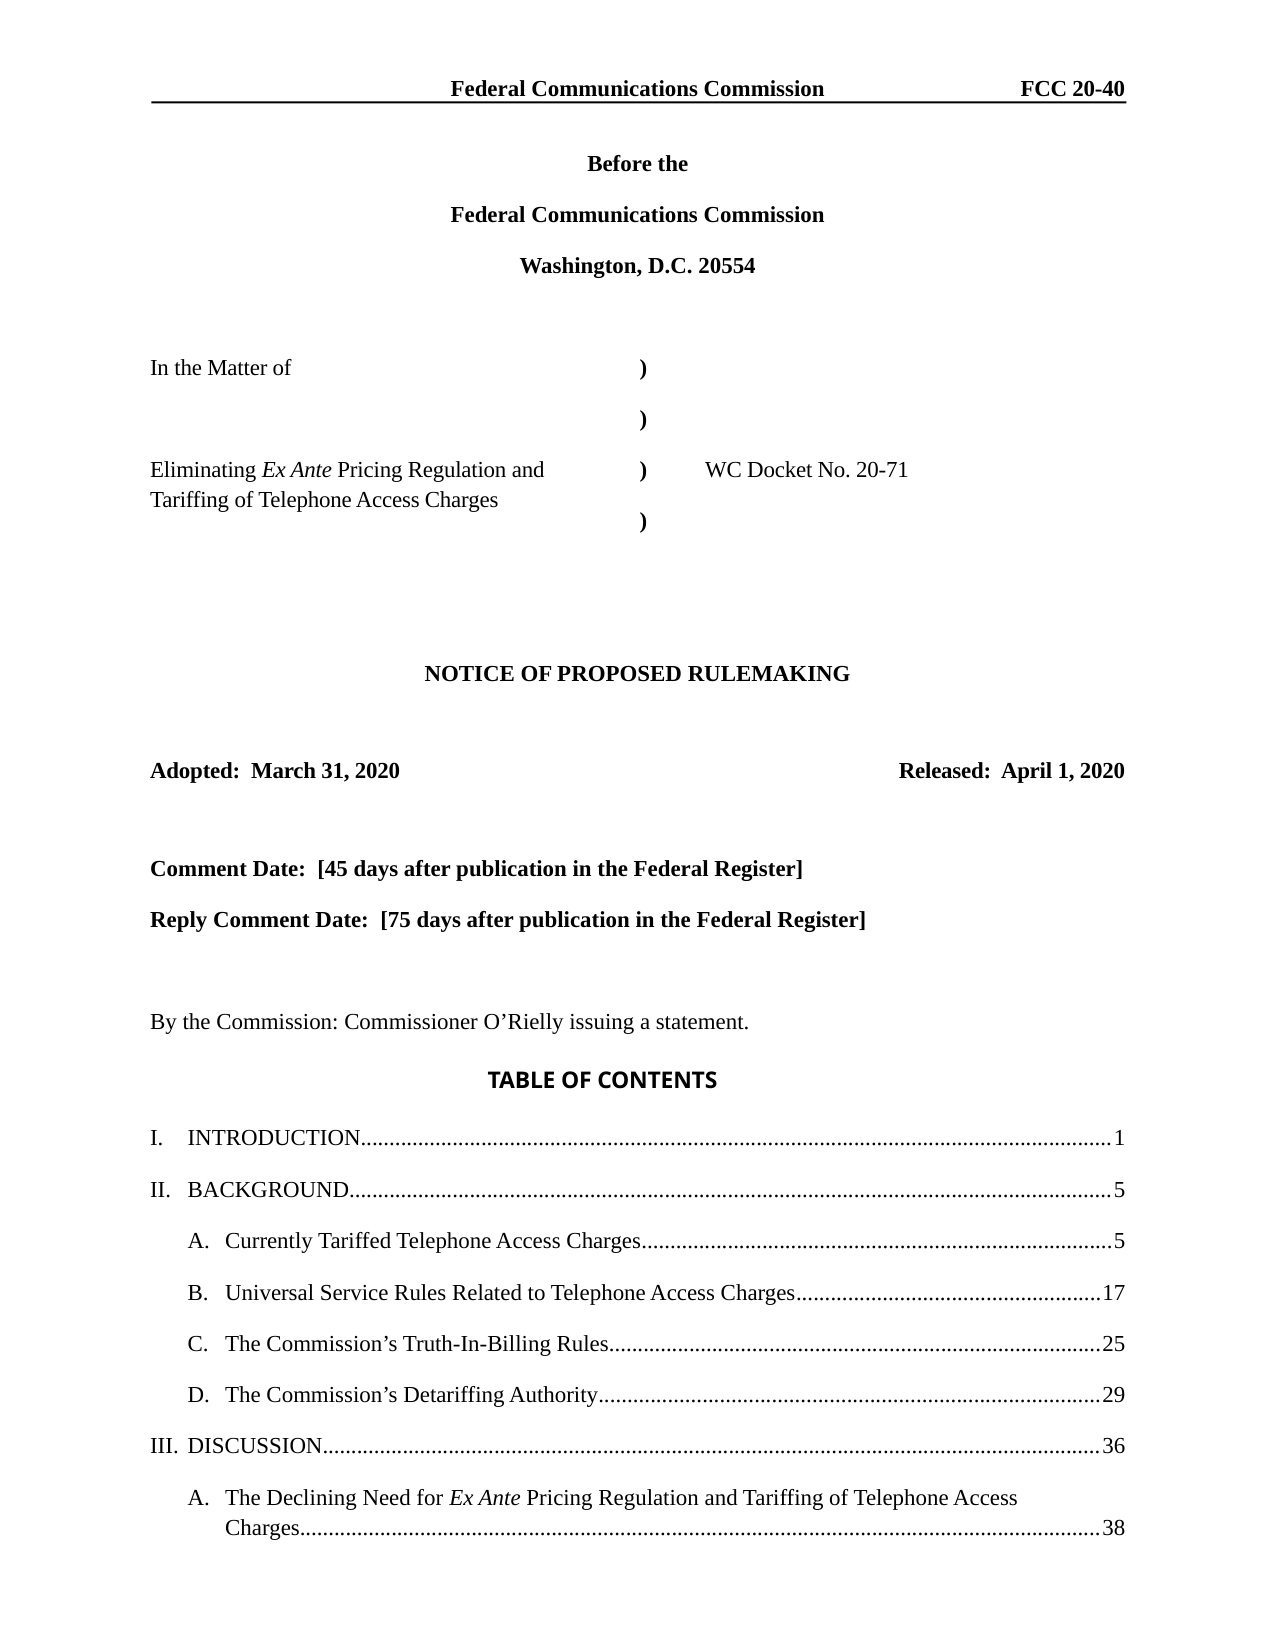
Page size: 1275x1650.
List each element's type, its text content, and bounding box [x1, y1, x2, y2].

text Washington, D.C. 20554 [150, 252, 1125, 278]
text II. Background 5 [150, 1176, 1050, 1202]
text Reply Comment Date: [75 days after publication in the Federal Register] [150, 906, 1125, 933]
text Adopted: March 31, 2020 Released: April 1, 2020 [150, 759, 1125, 783]
title Table of Contents [150, 1063, 1125, 1095]
text D. The Commission’s Detariffing Authority 29 [187, 1381, 1050, 1408]
table_header In the Matter of Eliminating Ex Ante Pricing Regulation and Tariffing of Telephone Access Charges [139, 354, 628, 609]
table_header ) ) ) ) [628, 354, 694, 609]
text By the Commission: Commissioner O’Rielly issuing a statement. [150, 1008, 1125, 1035]
text III. Discussion 36 [150, 1433, 1050, 1459]
text B. Universal Service Rules Related to Telephone Access Charges 17 [187, 1278, 1050, 1305]
text Before the [150, 150, 1125, 176]
table_header WC Docket No. 20-71 [694, 354, 1136, 609]
text A. The Declining Need for Ex Ante Pricing Regulation and Tariffing of Telephone Access Charges 38 [187, 1484, 1050, 1541]
text notice of proposed rulemaking [150, 660, 1125, 687]
text Federal Communications Commission [150, 201, 1125, 227]
text Comment Date: [45 days after publication in the Federal Register] [150, 855, 1125, 882]
text C. The Commission’s Truth-In-Billing Rules 25 [187, 1330, 1050, 1356]
text A. Currently Tariffed Telephone Access Charges 5 [187, 1227, 1050, 1253]
text I. Introduction 1 [150, 1124, 1050, 1151]
